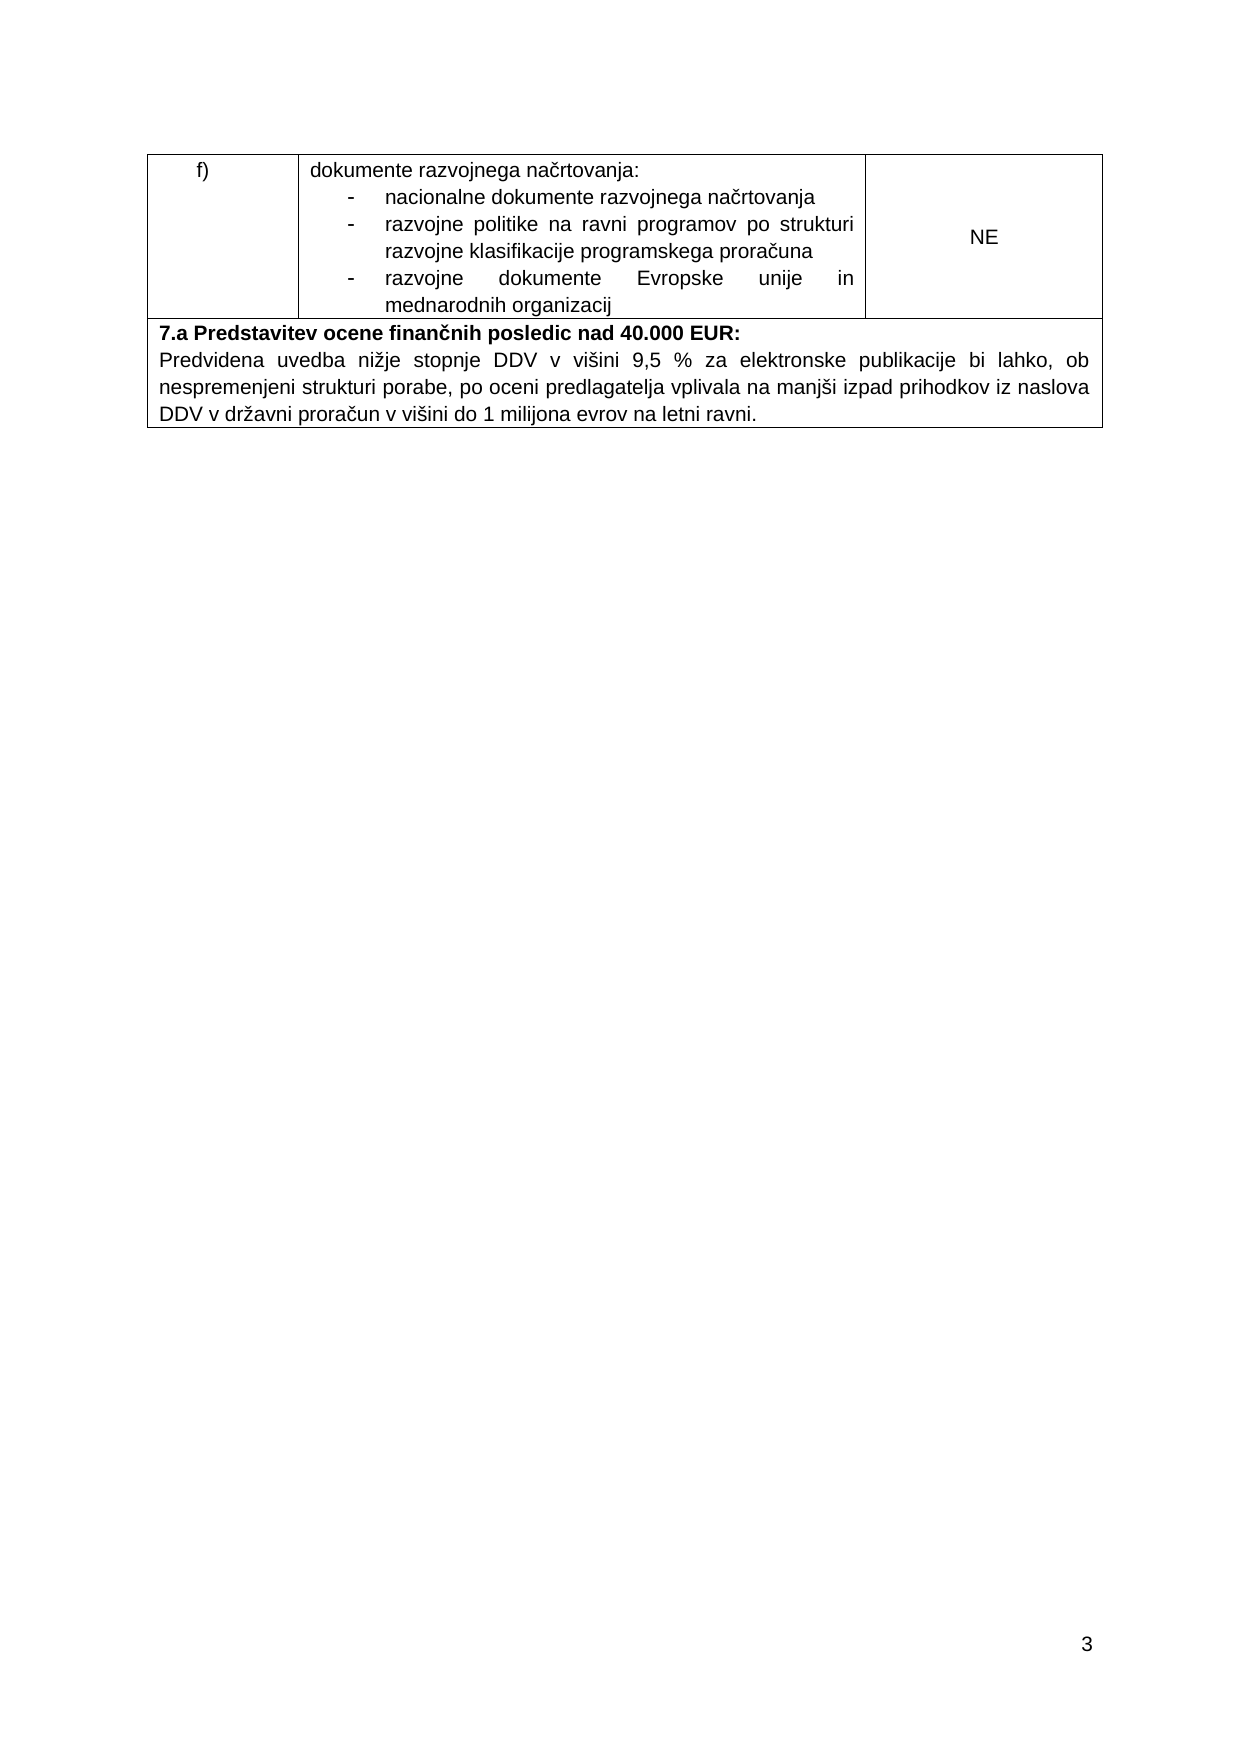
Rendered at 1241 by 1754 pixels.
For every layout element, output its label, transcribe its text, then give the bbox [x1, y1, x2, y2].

table_cell f) [148, 155, 298, 318]
table_cell NE [866, 155, 1102, 318]
table_cell 7.a Predstavitev ocene finančnih posledic nad 40.000 EUR: Predvidena uvedba nižje stopnje DDV v višini 9,5 % za elektronske publikacije bi lahko, ob nespremenjeni strukturi porabe, po oceni predlagatelja vplivala na manjši izpad prihodkov iz naslova DDV v državni proračun v višini do 1 milijona evrov na letni ravni. [148, 319, 1102, 427]
table_cell dokumente razvojnega načrtovanja: nacionalne dokumente razvojnega načrtovanja razvojne politike na ravni programov po strukturi razvojne klasifikacije programskega proračuna razvojne dokumente Evropske unije in mednarodnih organizacij [299, 155, 865, 318]
